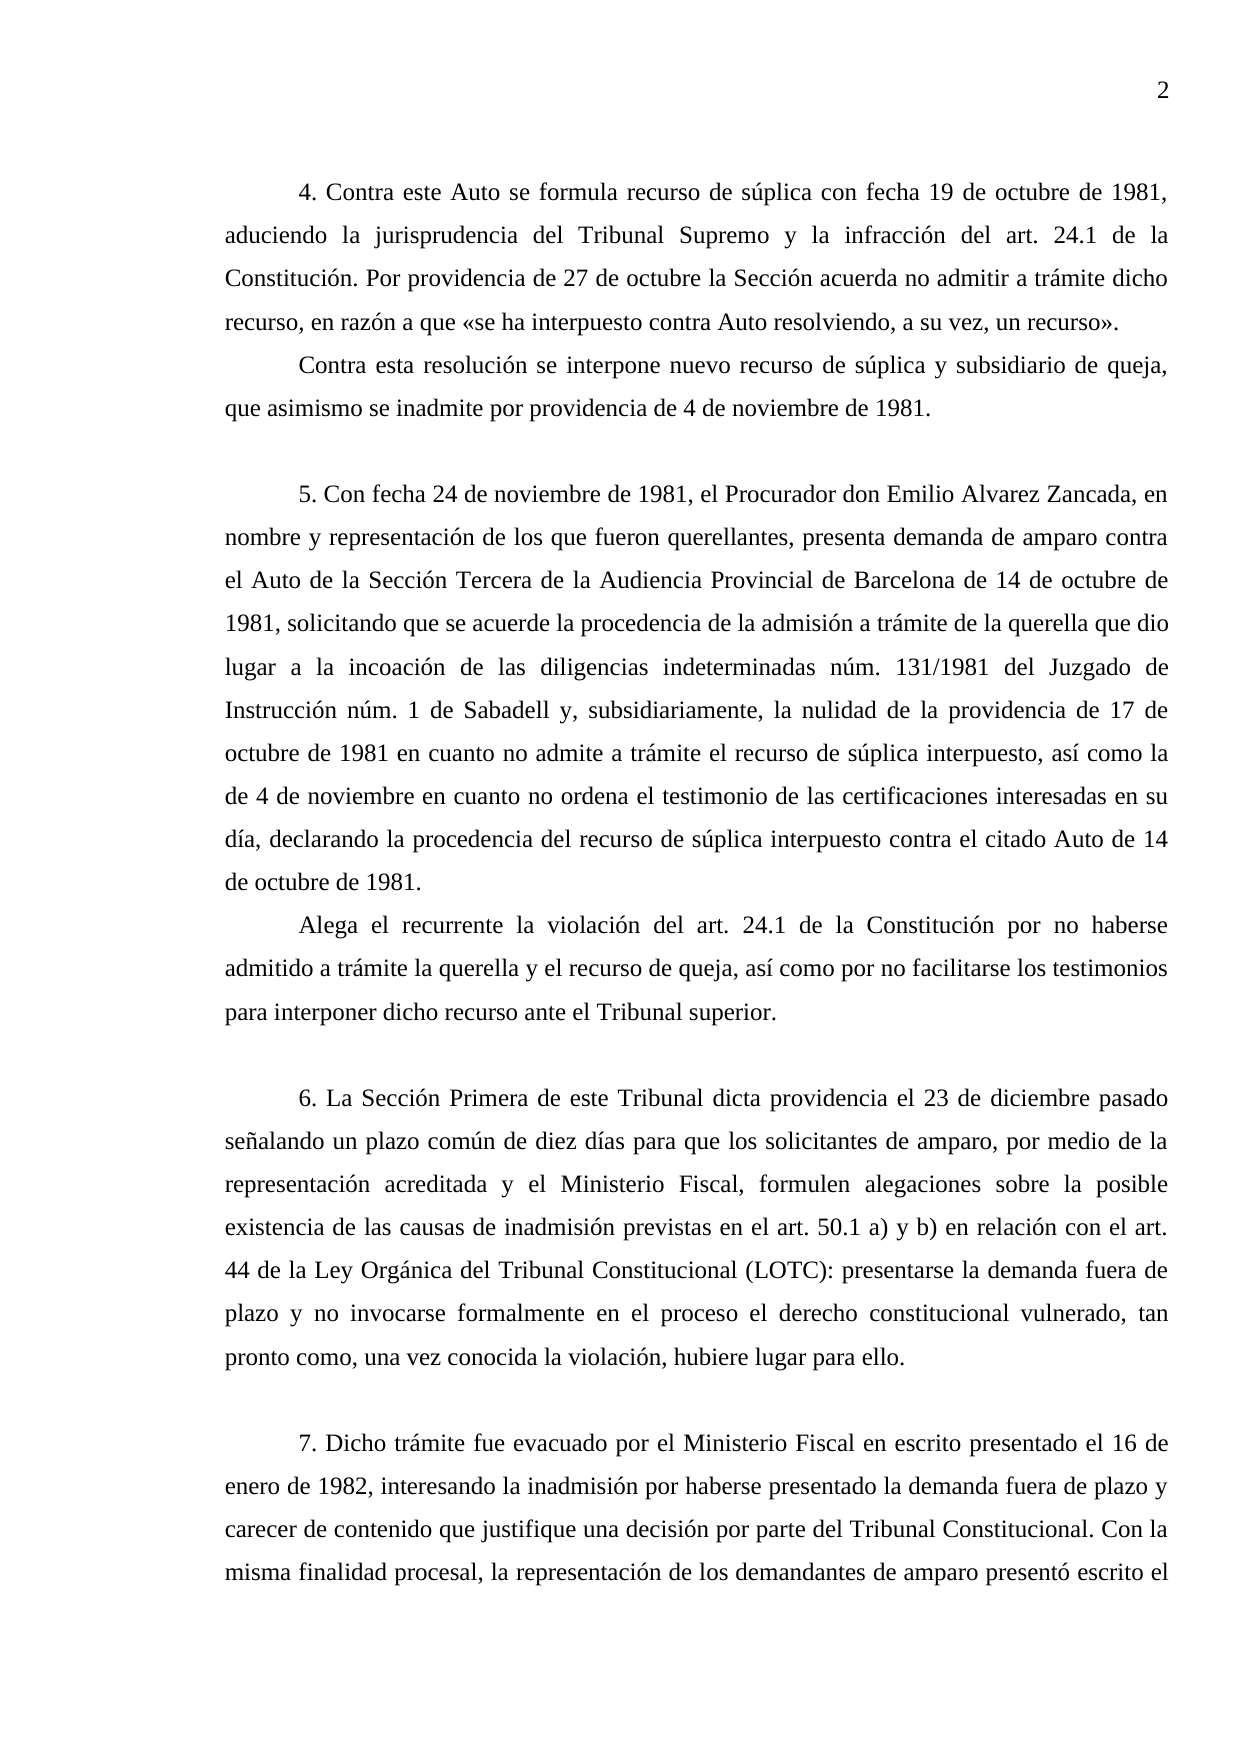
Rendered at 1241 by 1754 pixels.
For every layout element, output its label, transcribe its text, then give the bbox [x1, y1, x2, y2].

text Contra esta resolución se interpone nuevo recurso de súplica y subsidiario de queja, que asimismo se inadmite por providencia de 4 de noviembre de 1981. [224, 350, 1169, 422]
text Alega el recurrente la violación del art. 24.1 de la Constitución por no haberse admitido a trámite la querella y el recurso de queja, así como por no facilitarse los testimonios para interponer dicho recurso ante el Tribunal superior. [224, 910, 1169, 1025]
text 6. La Sección Primera de este Tribunal dicta providencia el 23 de diciembre pasado señalando un plazo común de diez días para que los solicitantes de amparo, por medio de la representación acreditada y el Ministerio Fiscal, formulen alegaciones sobre la posible existencia de las causas de inadmisión previstas en el art. 50.1 a) y b) en relación con el art. 44 de la Ley Orgánica del Tribunal Constitucional (LOTC): presentarse la demanda fuera de plazo y no invocarse formalmente en el proceso el derecho constitucional vulnerado, tan pronto como, una vez conocida la violación, hubiere lugar para ello. [224, 1083, 1169, 1370]
text 4. Contra este Auto se formula recurso de súplica con fecha 19 de octubre de 1981, aduciendo la jurisprudencia del Tribunal Supremo y la infracción del art. 24.1 de la Constitución. Por providencia de 27 de octubre la Sección acuerda no admitir a trámite dicho recurso, en razón a que «se ha interpuesto contra Auto resolviendo, a su vez, un recurso». [224, 177, 1169, 335]
text 5. Con fecha 24 de noviembre de 1981, el Procurador don Emilio Alvarez Zancada, en nombre y representación de los que fueron querellantes, presenta demanda de amparo contra el Auto de la Sección Tercera de la Audiencia Provincial de Barcelona de 14 de octubre de 1981, solicitando que se acuerde la procedencia de la admisión a trámite de la querella que dio lugar a la incoación de las diligencias indeterminadas núm. 131/1981 del Juzgado de Instrucción núm. 1 de Sabadell y, subsidiariamente, la nulidad de la providencia de 17 de octubre de 1981 en cuanto no admite a trámite el recurso de súplica interpuesto, así como la de 4 de noviembre en cuanto no ordena el testimonio de las certificaciones interesadas en su día, declarando la procedencia del recurso de súplica interpuesto contra el citado Auto de 14 de octubre de 1981. [224, 479, 1169, 896]
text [224, 1428, 1169, 1586]
